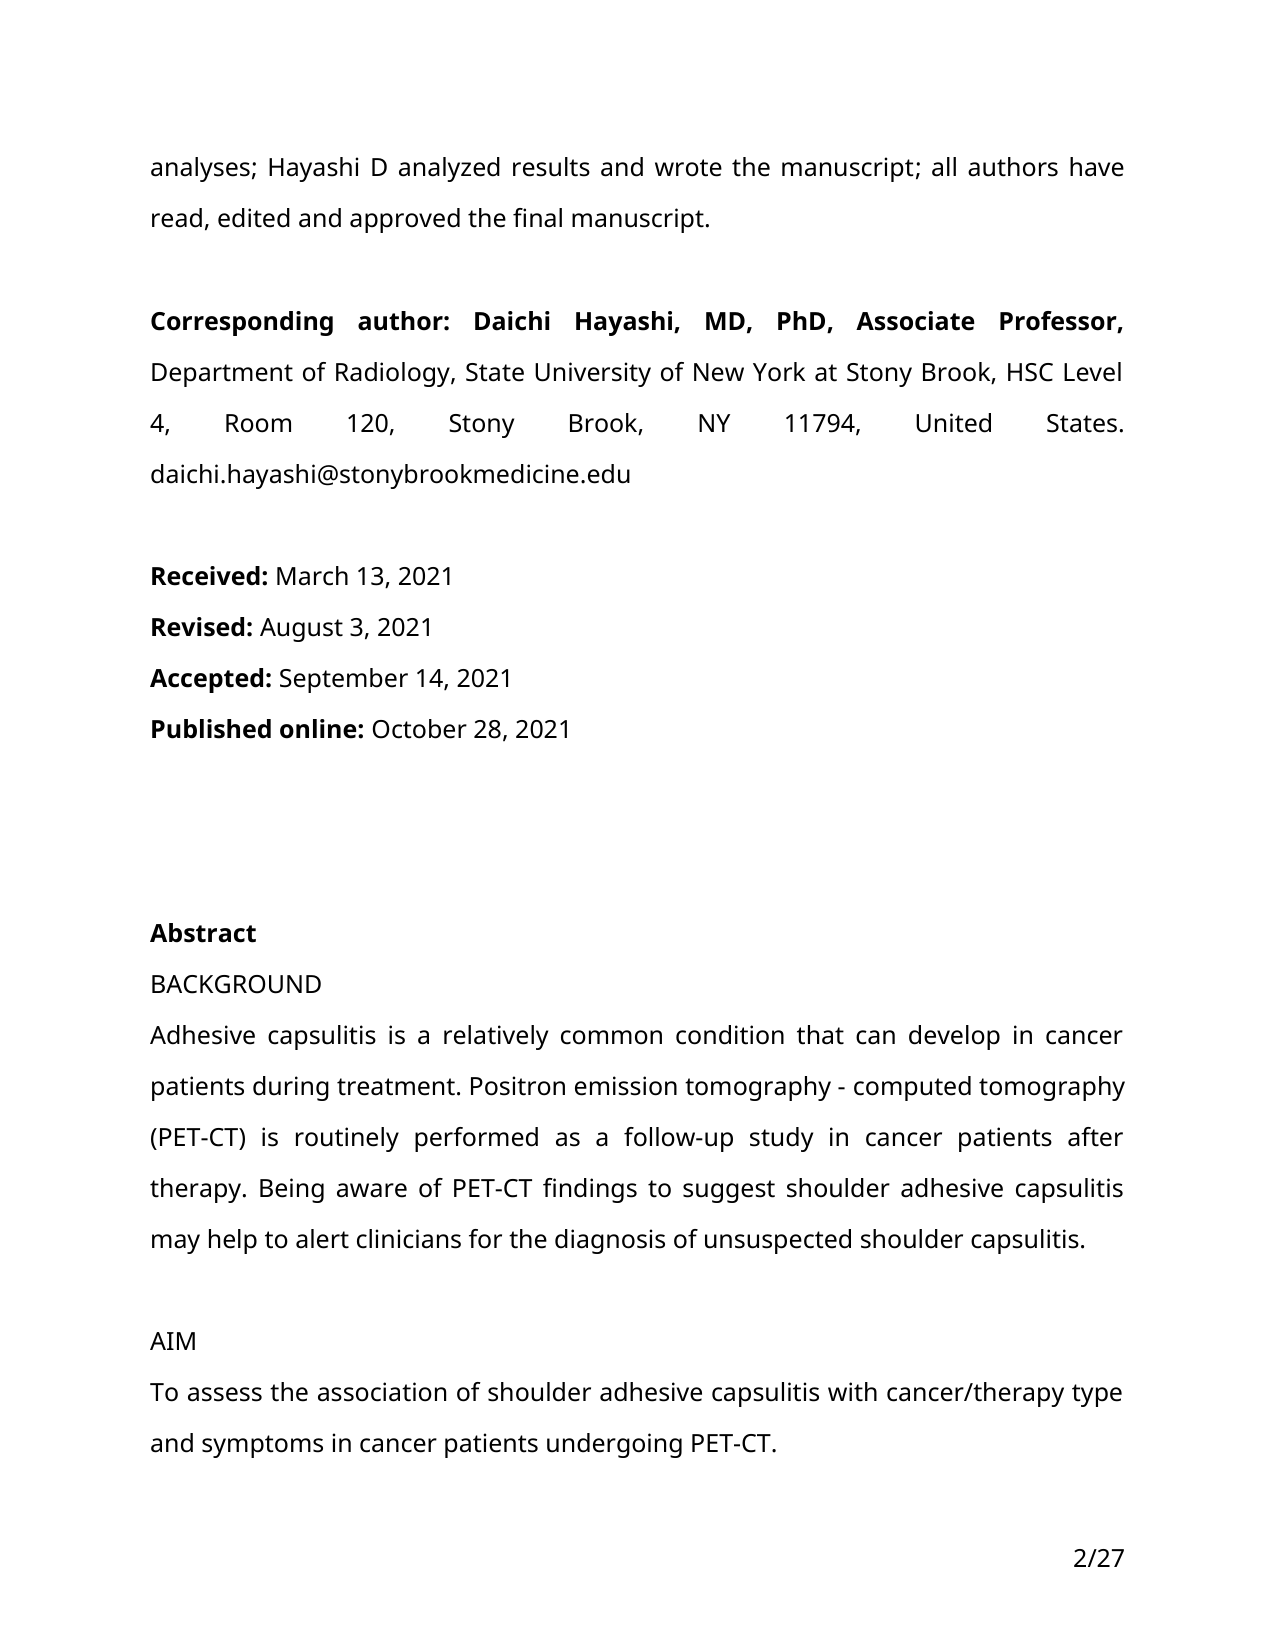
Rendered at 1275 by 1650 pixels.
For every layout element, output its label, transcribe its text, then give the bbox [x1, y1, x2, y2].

text To assess the association of shoulder adhesive capsulitis with cancer/therapy type and symptoms in cancer patients undergoing PET-CT. [150, 1375, 1125, 1460]
text AIM [150, 1324, 1125, 1358]
text Adhesive capsulitis is a relatively common condition that can develop in cancer patients during treatment. Positron emission tomography - computed tomography (PET-CT) is routinely performed as a follow-up study in cancer patients after therapy. Being aware of PET-CT findings to suggest shoulder adhesive capsulitis may help to alert clinicians for the diagnosis of unsuspected shoulder capsulitis. [150, 1018, 1125, 1256]
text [150, 150, 1125, 235]
text Published online: October 28, 2021 [150, 711, 1125, 746]
text Accepted: September 14, 2021 [150, 660, 1125, 694]
text BACKGROUND [150, 967, 1125, 1001]
text Abstract [150, 916, 1125, 950]
text Received: March 13, 2021 [150, 558, 1125, 592]
text Corresponding author: Daichi Hayashi, MD, PhD, Associate Professor, Department of Radiology, State University of New York at Stony Brook, HSC Level 4, Room 120, Stony Brook, NY 11794, United States. daichi.hayashi@stonybrookmedicine.edu [150, 303, 1125, 490]
text Revised: August 3, 2021 [150, 609, 1125, 643]
